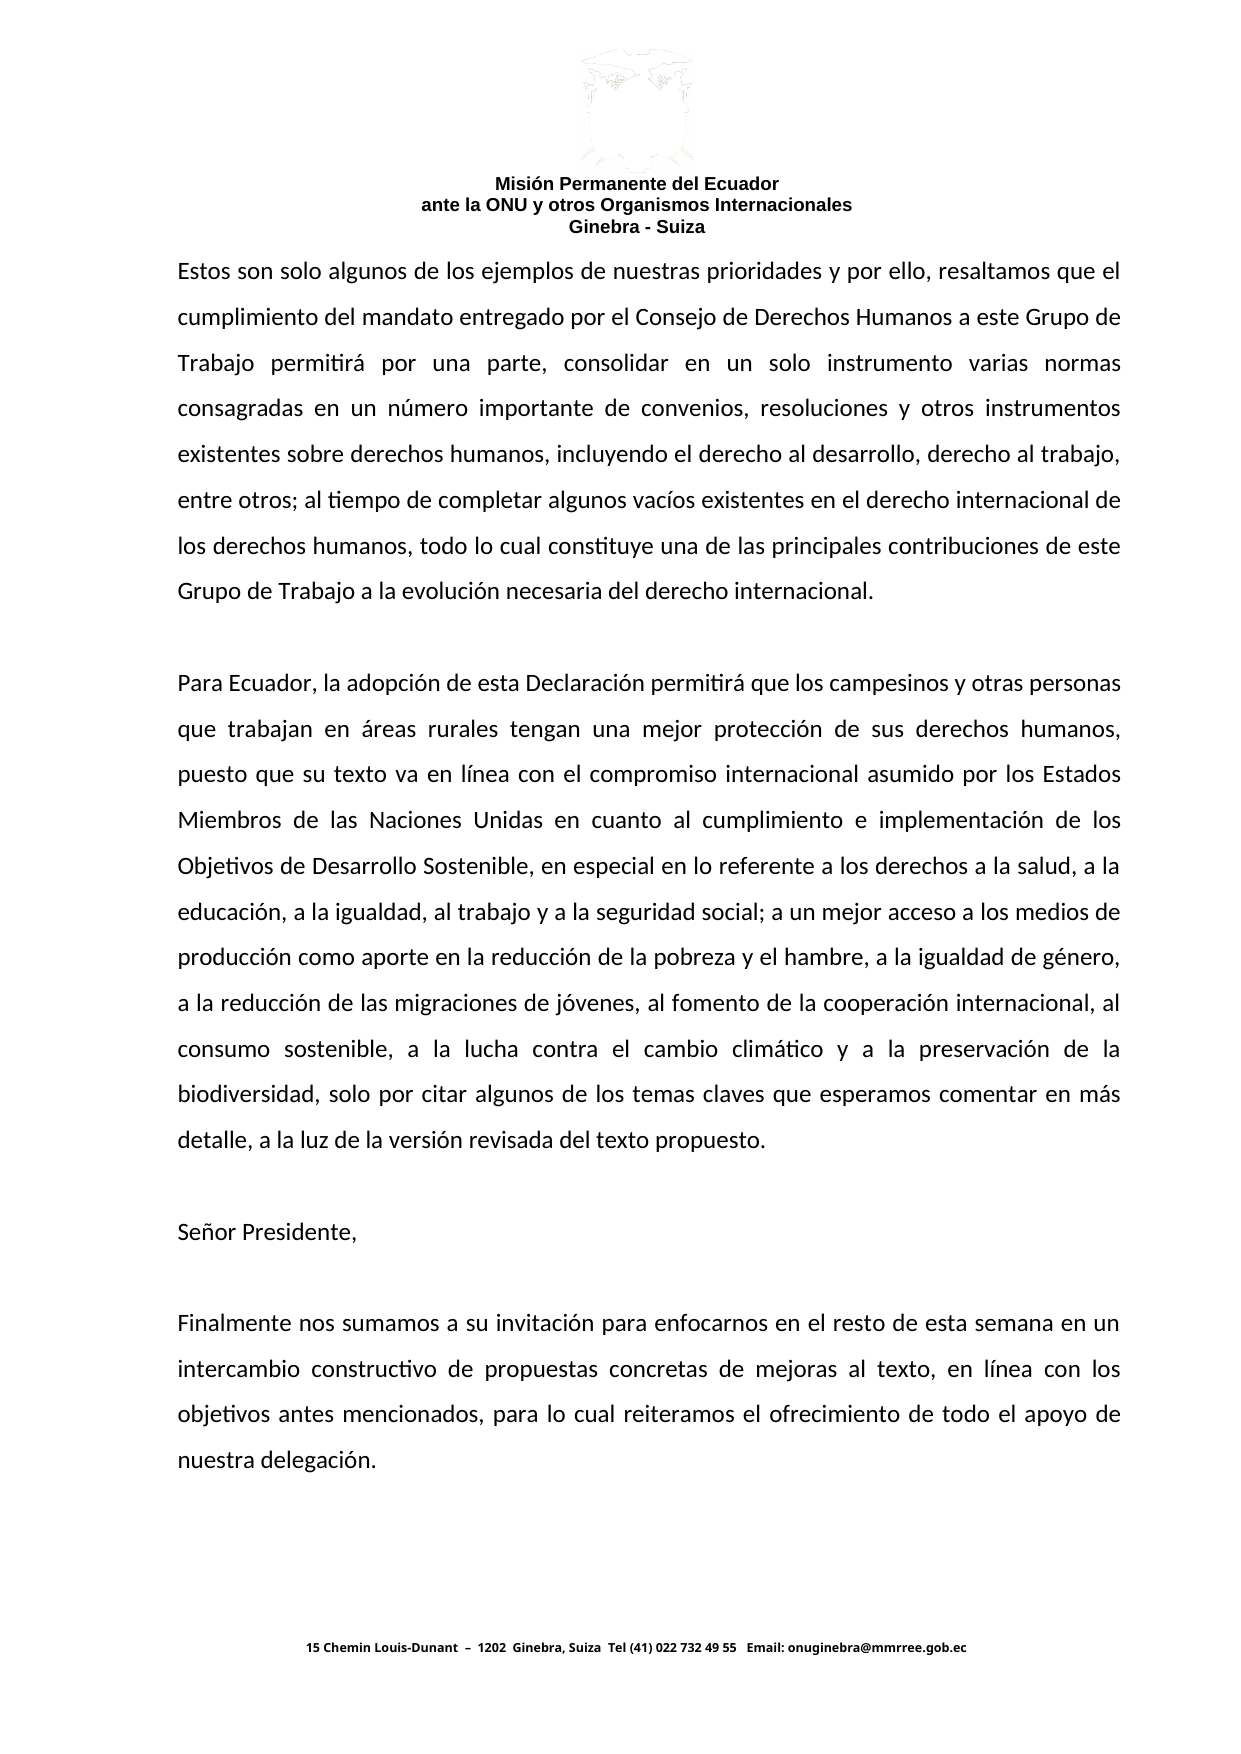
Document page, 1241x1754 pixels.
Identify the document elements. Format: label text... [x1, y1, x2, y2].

text Finalmente nos sumamos a su invitación para enfocarnos en el resto de esta semana en un intercambio constructivo de propuestas concretas de mejoras al texto, en línea con los objetivos antes mencionados, para lo cual reiteramos el ofrecimiento de todo el apoyo de nuestra delegación. [177, 1307, 1122, 1475]
text Señor Presidente, [177, 1216, 1122, 1246]
text Para Ecuador, la adopción de esta Declaración permitirá que los campesinos y otras personas que trabajan en áreas rurales tengan una mejor protección de sus derechos humanos, puesto que su texto va en línea con el compromiso internacional asumido por los Estados Miembros de las Naciones Unidas en cuanto al cumplimiento e implementación de los Objetivos de Desarrollo Sostenible, en especial en lo referente a los derechos a la salud, a la educación, a la igualdad, al trabajo y a la seguridad social; a un mejor acceso a los medios de producción como aporte en la reducción de la pobreza y el hambre, a la igualdad de género, a la reducción de las migraciones de jóvenes, al fomento de la cooperación internacional, al consumo sostenible, a la lucha contra el cambio climático y a la preservación de la biodiversidad, solo por citar algunos de los temas claves que esperamos comentar en más detalle, a la luz de la versión revisada del texto propuesto. [177, 667, 1122, 1155]
text Estos son solo algunos de los ejemplos de nuestras prioridades y por ello, resaltamos que el cumplimiento del mandato entregado por el Consejo de Derechos Humanos a este Grupo de Trabajo permitirá por una parte, consolidar en un solo instrumento varias normas consagradas en un número importante de convenios, resoluciones y otros instrumentos existentes sobre derechos humanos, incluyendo el derecho al desarrollo, derecho al trabajo, entre otros; al tiempo de completar algunos vacíos existentes en el derecho internacional de los derechos humanos, todo lo cual constituye una de las principales contribuciones de este Grupo de Trabajo a la evolución necesaria del derecho internacional. [177, 222, 1122, 606]
